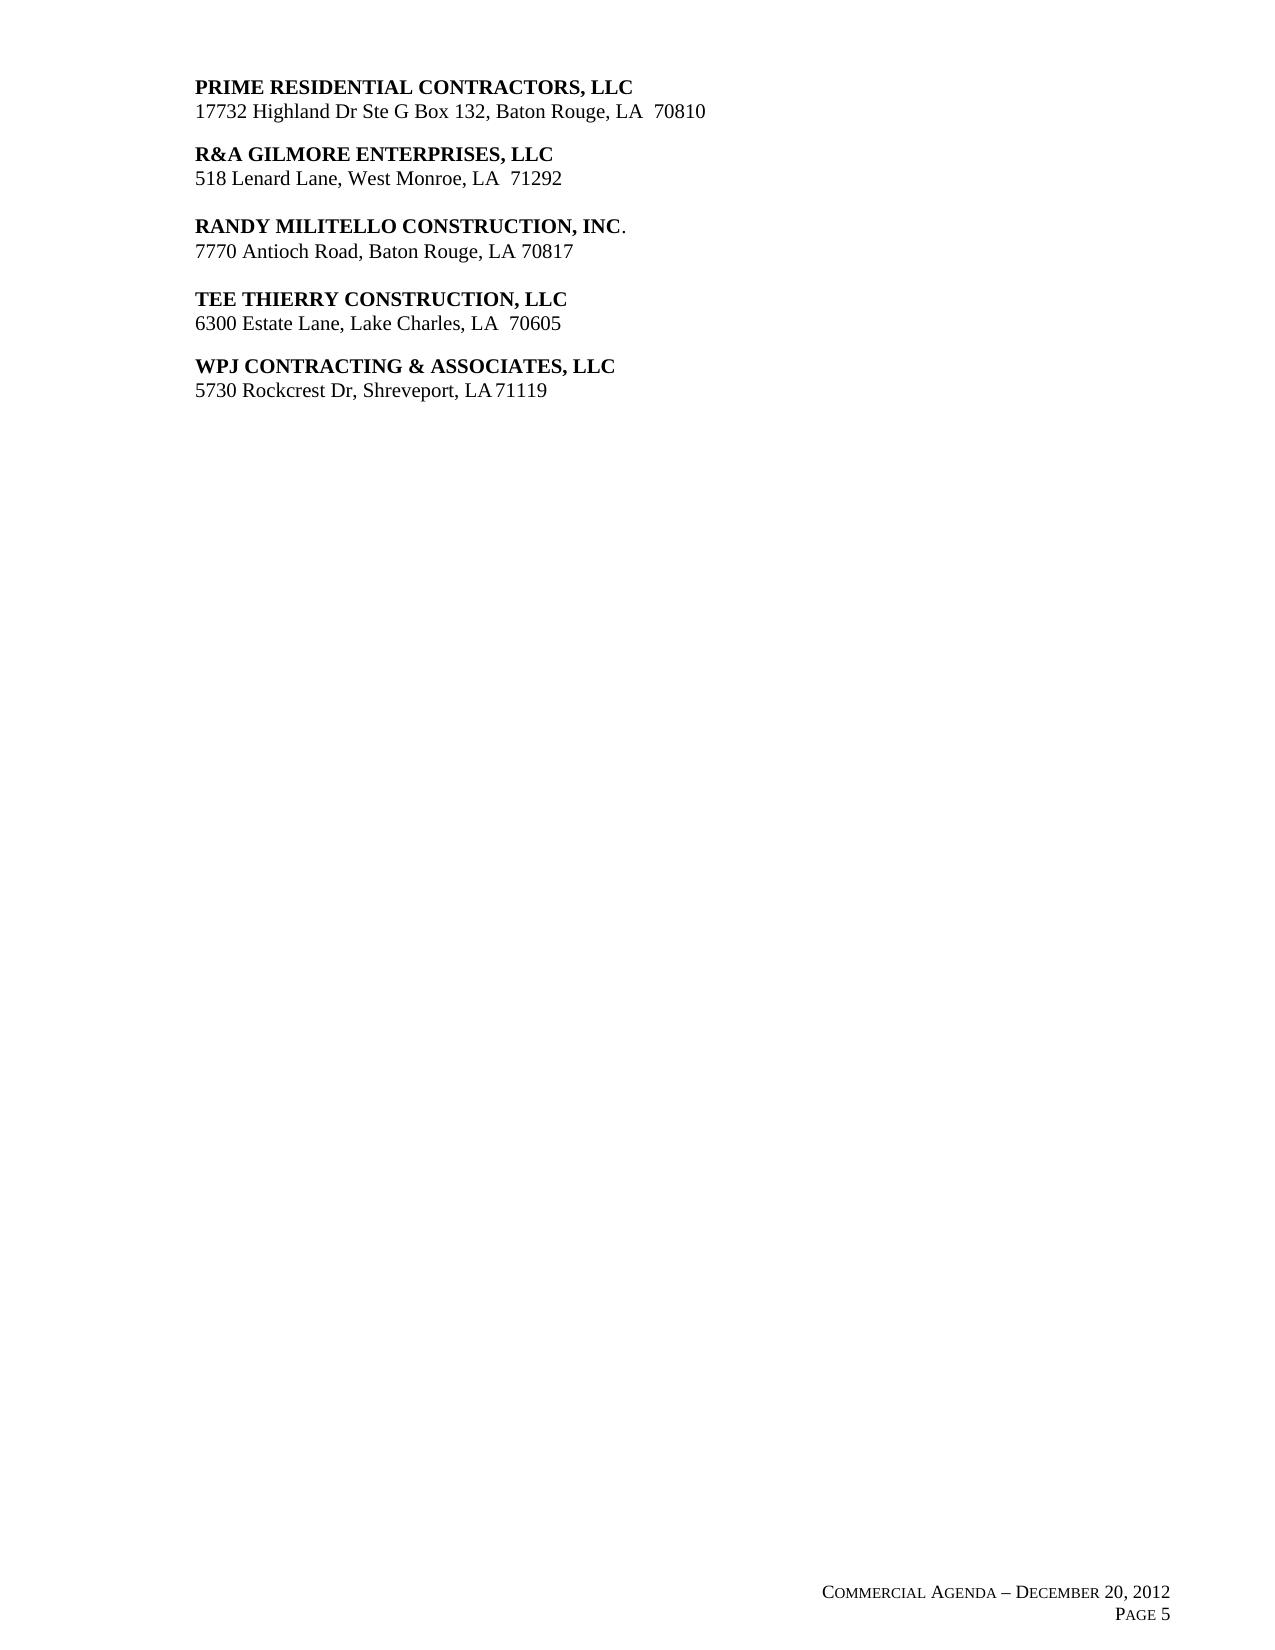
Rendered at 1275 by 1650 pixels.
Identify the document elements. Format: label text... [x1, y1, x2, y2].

text WPJ CONTRACTING & ASSOCIATES, LLC [195, 354, 1170, 378]
text 17732 Highland Dr Ste G Box 132, Baton Rouge, LA 70810 [195, 99, 1170, 123]
text TEE THIERRY CONSTRUCTION, LLC [195, 287, 1170, 311]
text 7770 Antioch Road, Baton Rouge, LA 70817 [120, 238, 1170, 263]
text 518 Lenard Lane, West Monroe, LA 71292 [195, 166, 1170, 190]
text PRIME RESIDENTIAL CONTRACTORS, LLC [195, 75, 1170, 99]
text RANDY MILITELLO CONSTRUCTION, INC. [120, 214, 1170, 238]
text R&A GILMORE ENTERPRISES, LLC [195, 142, 1170, 166]
text 6300 Estate Lane, Lake Charles, LA 70605 [195, 311, 1170, 335]
text 5730 Rockcrest Dr, Shreveport, LA 71119 [195, 378, 1170, 402]
